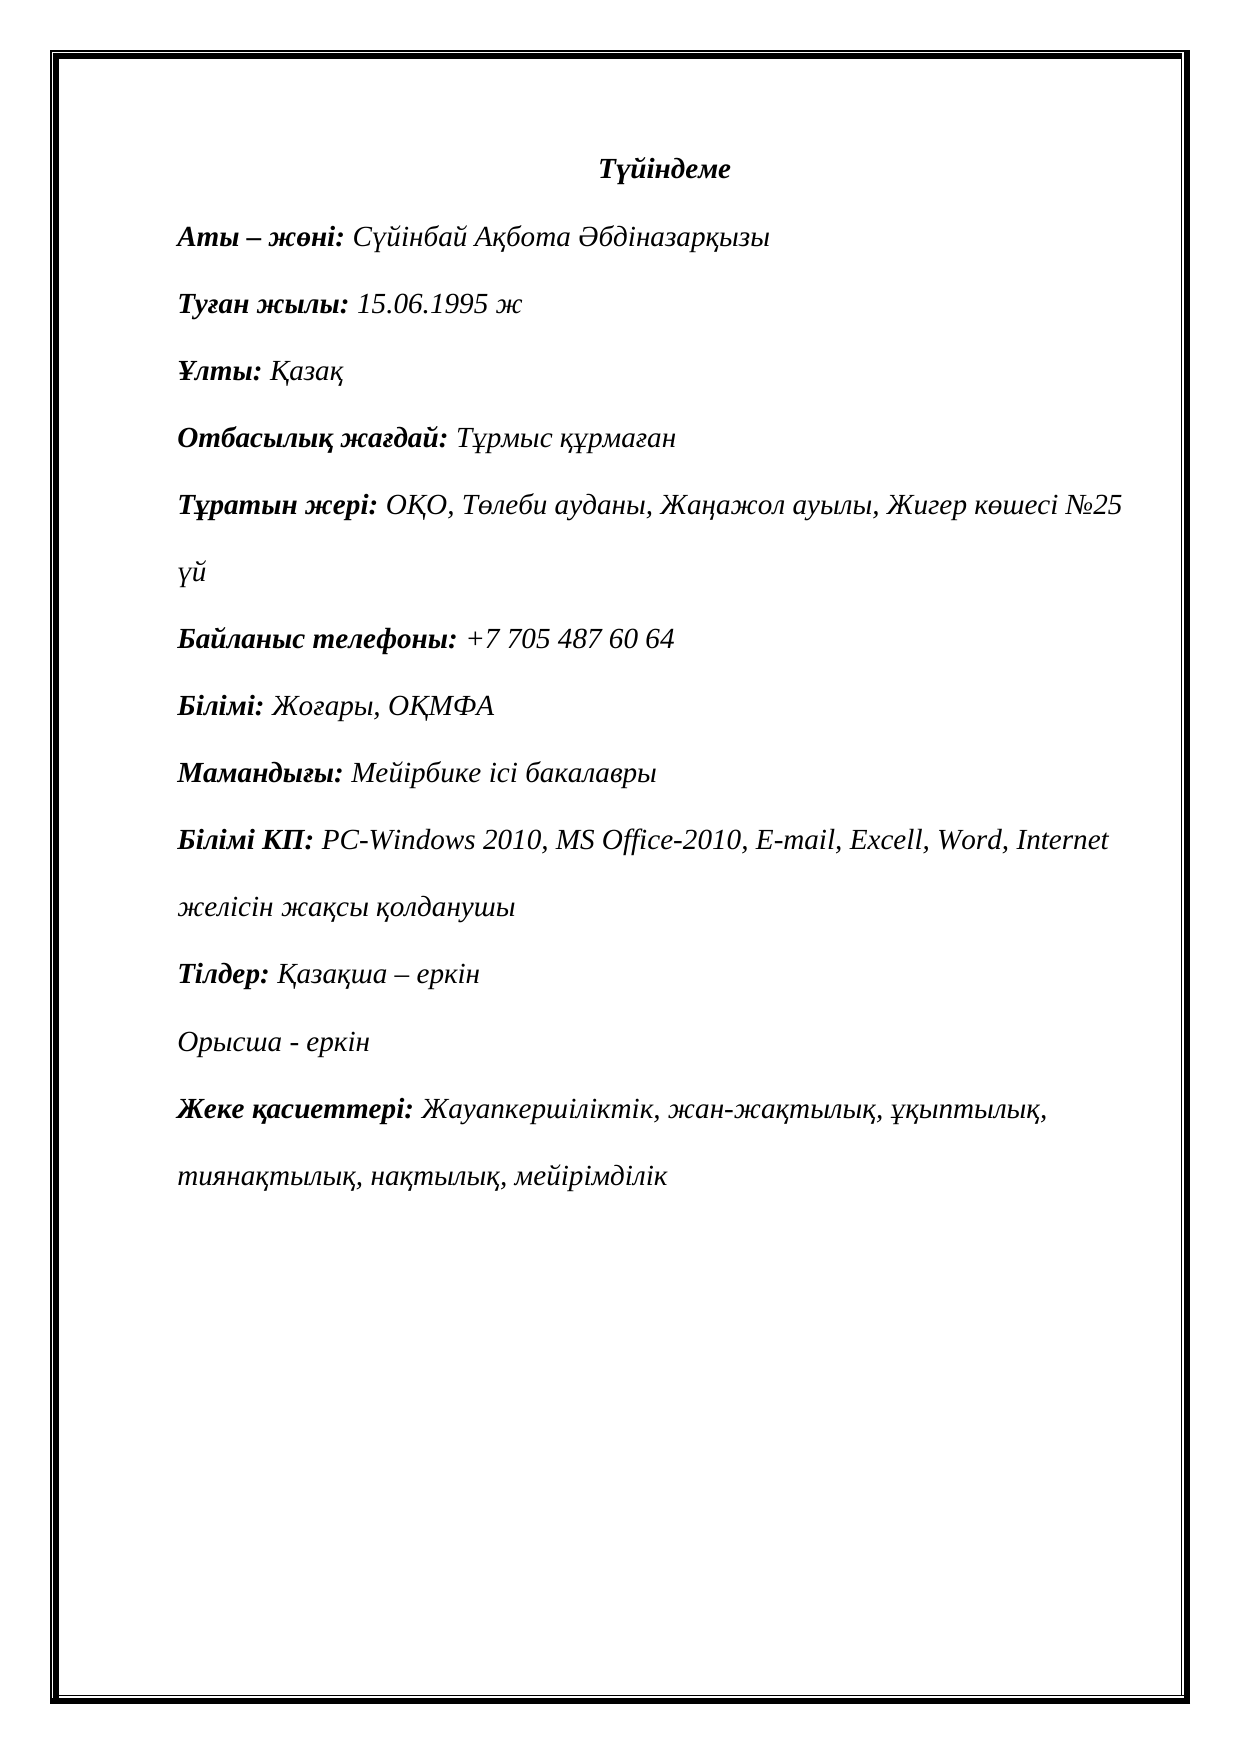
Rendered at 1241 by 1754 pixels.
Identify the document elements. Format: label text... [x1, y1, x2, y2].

text Мамандығы: Мейірбике ісі бакалавры [177, 755, 1152, 789]
text Тұратын жері: ОҚО, Төлеби ауданы, Жаңажол ауылы, Жигер көшесі №25 үй [177, 487, 1152, 588]
text Білімі: Жоғары, ОҚМФА [177, 688, 1152, 722]
text Ұлты: Қазақ [177, 353, 1152, 386]
text Туған жылы: 15.06.1995 ж [177, 286, 1152, 319]
text Орысша - еркін [177, 1024, 1152, 1057]
text Отбасылық жағдай: Тұрмыс құрмаған [177, 420, 1152, 453]
text Байланыс телефоны: +7 705 487 60 64 [177, 621, 1152, 655]
text Аты – жөні: Сүйінбай Ақбота Әбдіназарқызы [177, 219, 1152, 252]
text Жеке қасиеттері: Жауапкершіліктік, жан-жақтылық, ұқыптылық, тиянақтылық, нақтылық, мейірімділік [177, 1091, 1152, 1191]
text Түйіндеме [177, 152, 1152, 185]
text Білімі КП: PC-Windows 2010, MS Office-2010, E-mail, Excell, Word, Internet желісін жақсы қолданушы [177, 822, 1152, 923]
text Тілдер: Қазақша – еркін [177, 957, 1152, 990]
